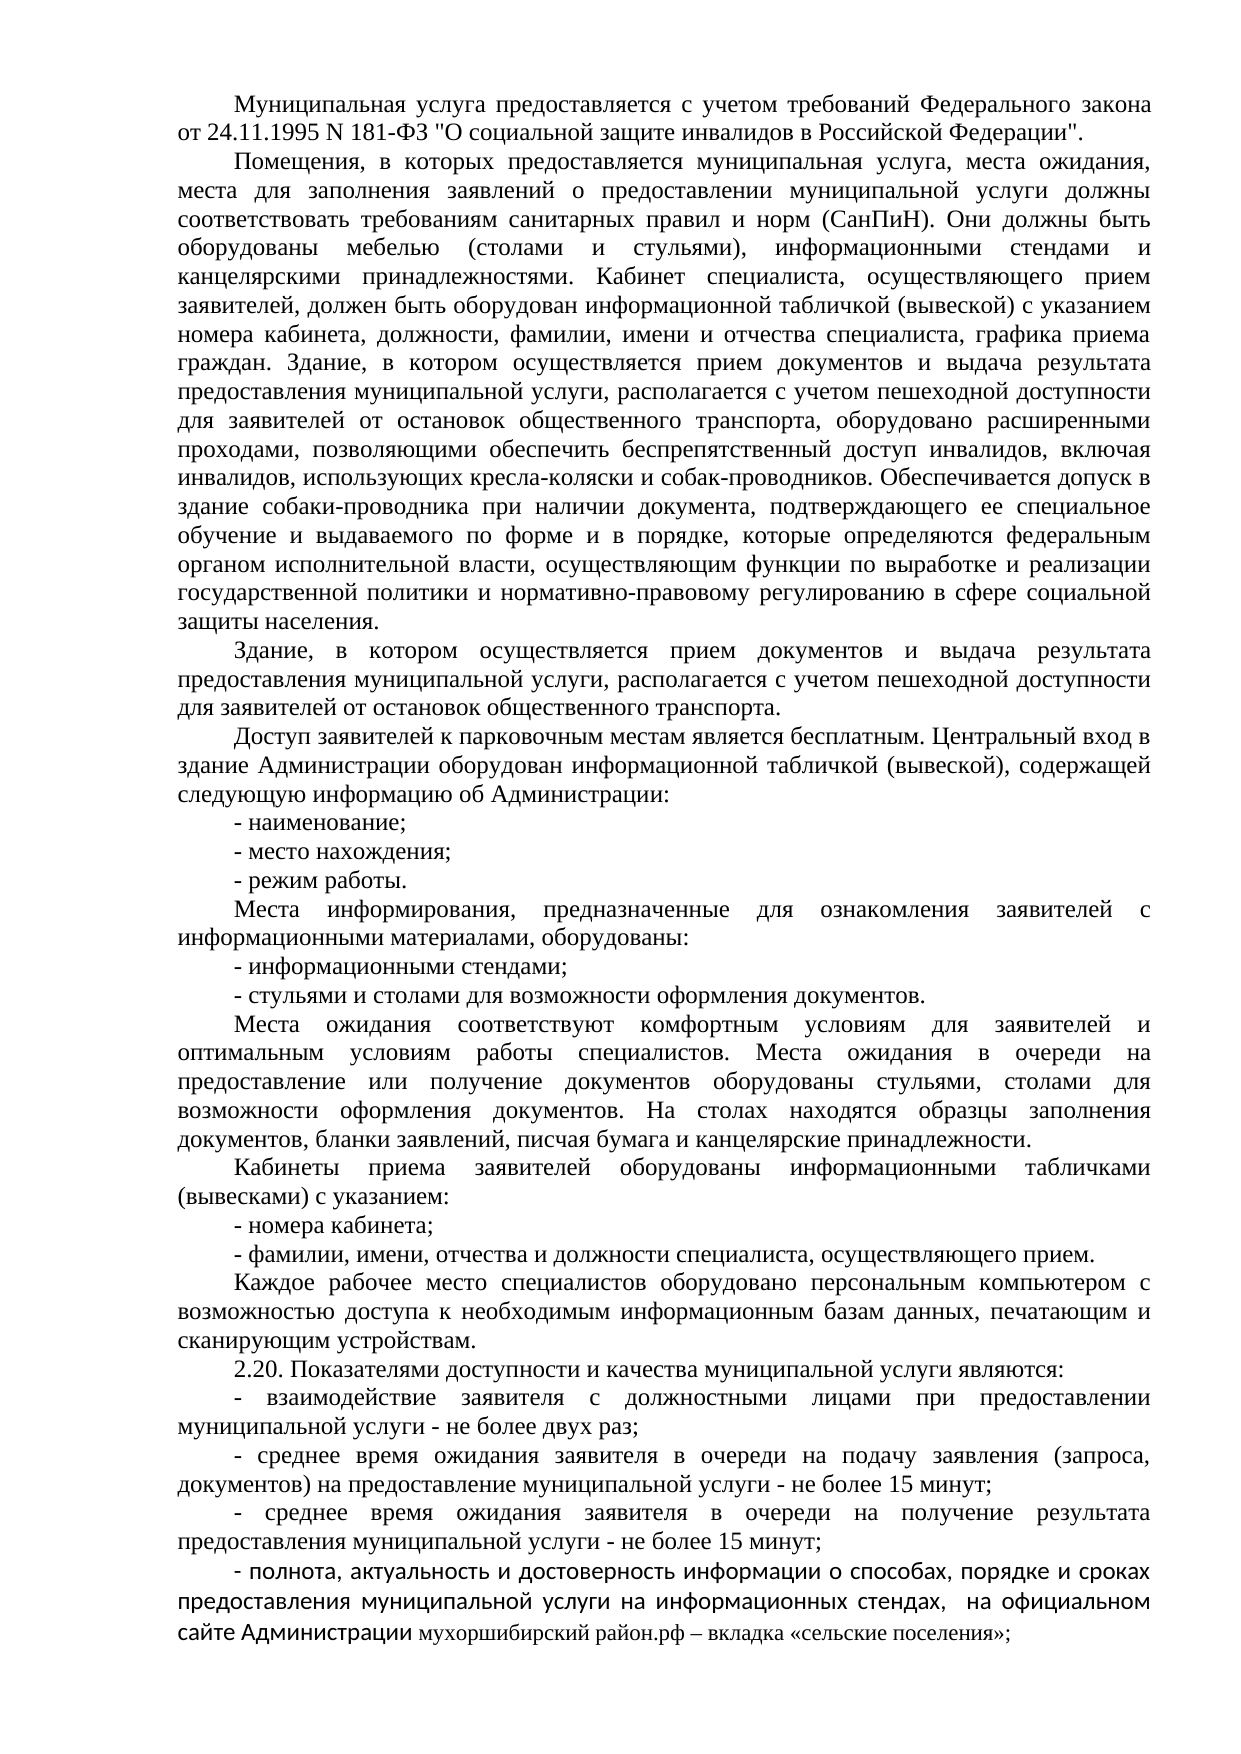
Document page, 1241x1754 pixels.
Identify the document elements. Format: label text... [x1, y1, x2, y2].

text - стульями и столами для возможности оформления документов. [177, 980, 1152, 1009]
text Доступ заявителей к парковочным местам является бесплатным. Центральный вход в здание Администрации оборудован информационной табличкой (вывеской), содержащей следующую информацию об Администрации: [177, 721, 1152, 807]
text Помещения, в которых предоставляется муниципальная услуга, места ожидания, места для заполнения заявлений о предоставлении муниципальной услуги должны соответствовать требованиям санитарных правил и норм (СанПиН). Они должны быть оборудованы мебелью (столами и стульями), информационными стендами и канцелярскими принадлежностями. Кабинет специалиста, осуществляющего прием заявителей, должен быть оборудован информационной табличкой (вывеской) с указанием номера кабинета, должности, фамилии, имени и отчества специалиста, графика приема граждан. Здание, в котором осуществляется прием документов и выдача результата предоставления муниципальной услуги, располагается с учетом пешеходной доступности для заявителей от остановок общественного транспорта, оборудовано расширенными проходами, позволяющими обеспечить беспрепятственный доступ инвалидов, включая инвалидов, использующих кресла-коляски и собак-проводников. Обеспечивается допуск в здание собаки-проводника при наличии документа, подтверждающего ее специальное обучение и выдаваемого по форме и в порядке, которые определяются федеральным органом исполнительной власти, осуществляющим функции по выработке и реализации государственной политики и нормативно-правовому регулированию в сфере социальной защиты населения. [177, 146, 1152, 635]
text - взаимодействие заявителя с должностными лицами при предоставлении муниципальной услуги - не более двух раз; [177, 1382, 1152, 1440]
text Здание, в котором осуществляется прием документов и выдача результата предоставления муниципальной услуги, располагается с учетом пешеходной доступности для заявителей от остановок общественного транспорта. [177, 635, 1152, 721]
text Места ожидания соответствуют комфортным условиям для заявителей и оптимальным условиям работы специалистов. Места ожидания в очереди на предоставление или получение документов оборудованы стульями, столами для возможности оформления документов. На столах находятся образцы заполнения документов, бланки заявлений, писчая бумага и канцелярские принадлежности. [177, 1009, 1152, 1152]
text Кабинеты приема заявителей оборудованы информационными табличками (вывесками) с указанием: [177, 1152, 1152, 1210]
text 2.20. Показателями доступности и качества муниципальной услуги являются: [177, 1354, 1152, 1382]
text Места информирования, предназначенные для ознакомления заявителей с информационными материалами, оборудованы: [177, 894, 1152, 951]
text - место нахождения; [177, 836, 1152, 865]
text - полнота, актуальность и достоверность информации о способах, порядке и сроках предоставления муниципальной услуги на информационных стендах, на официальном сайте Администрации мухоршибирский район.рф – вкладка «сельские поселения»; [177, 1555, 1152, 1646]
text - среднее время ожидания заявителя в очереди на подачу заявления (запроса, документов) на предоставление муниципальной услуги - не более 15 минут; [177, 1440, 1152, 1497]
text Каждое рабочее место специалистов оборудовано персональным компьютером с возможностью доступа к необходимым информационным базам данных, печатающим и сканирующим устройствам. [177, 1267, 1152, 1354]
text - номера кабинета; [177, 1210, 1152, 1239]
text - фамилии, имени, отчества и должности специалиста, осуществляющего прием. [177, 1239, 1152, 1267]
text Муниципальная услуга предоставляется с учетом требований Федерального закона от 24.11.1995 N 181-ФЗ "О социальной защите инвалидов в Российской Федерации". [177, 89, 1152, 146]
text - информационными стендами; [177, 951, 1152, 980]
text - среднее время ожидания заявителя в очереди на получение результата предоставления муниципальной услуги - не более 15 минут; [177, 1497, 1152, 1555]
text - режим работы. [177, 865, 1152, 894]
text - наименование; [177, 807, 1152, 836]
